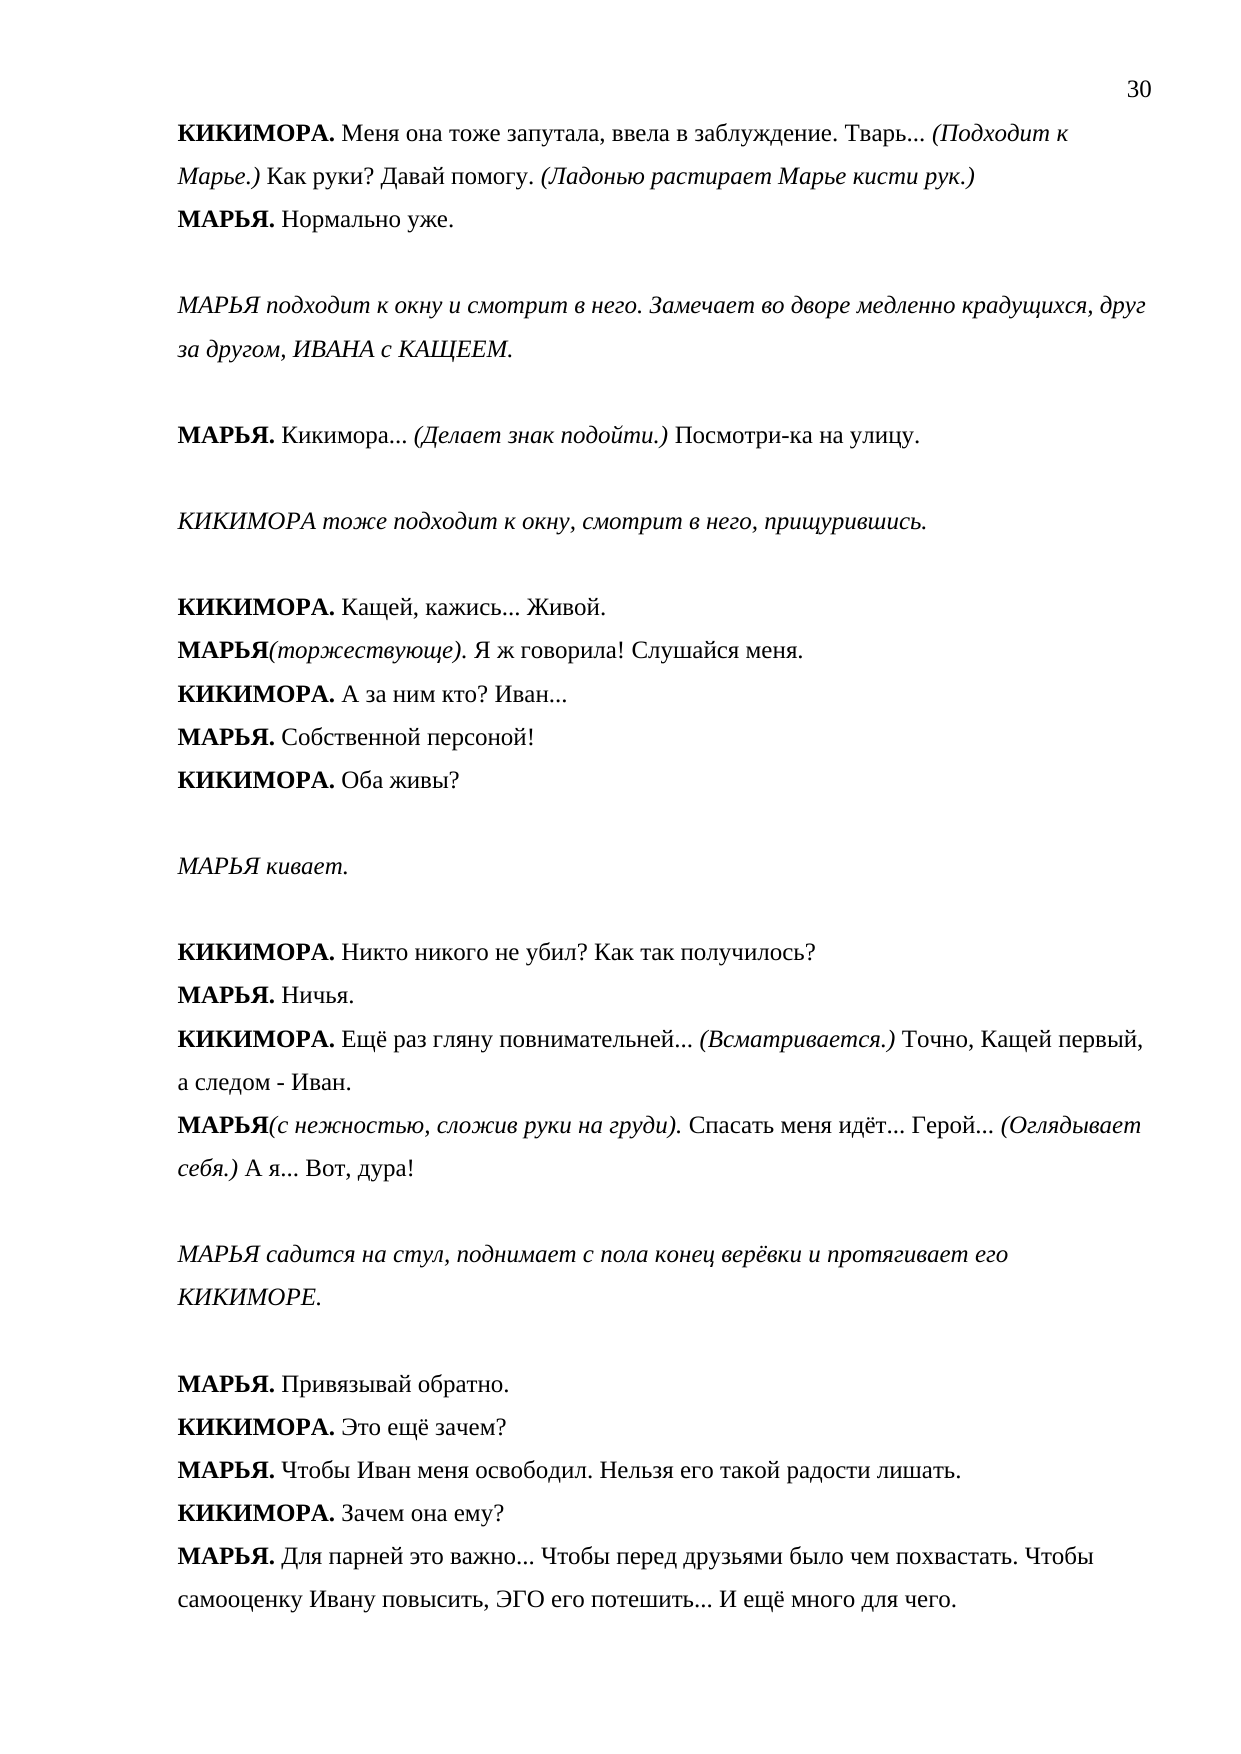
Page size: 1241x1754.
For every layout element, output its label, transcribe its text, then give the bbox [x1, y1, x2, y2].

text МАРЬЯ садится на стул, поднимает с пола конец верёвки и протягивает его КИКИМОРЕ. [177, 1239, 1152, 1311]
text МАРЬЯ(с нежностью, сложив руки на груди). Спасать меня идёт... Герой... (Оглядывает себя.) А я... Вот, дура! [177, 1110, 1152, 1182]
text КИКИМОРА. Оба живы? [177, 765, 1152, 794]
text МАРЬЯ. Привязывай обратно. [177, 1369, 1152, 1397]
text КИКИМОРА. Ещё раз гляну повнимательней... (Всматривается.) Точно, Кащей первый, а следом - Иван. [177, 1024, 1152, 1096]
text МАРЬЯ. Для парней это важно... Чтобы перед друзьями было чем похвастать. Чтобы самооценку Ивану повысить, ЭГО его потешить... И ещё много для чего. [177, 1541, 1152, 1613]
text МАРЬЯ(торжествующе). Я ж говорила! Слушайся меня. [177, 636, 1152, 664]
text КИКИМОРА. Зачем она ему? [177, 1498, 1152, 1527]
text МАРЬЯ кивает. [177, 851, 1152, 880]
text МАРЬЯ. Чтобы Иван меня освободил. Нельзя его такой радости лишать. [177, 1455, 1152, 1484]
text МАРЬЯ. Нормально уже. [177, 204, 1152, 233]
text КИКИМОРА. Меня она тоже запутала, ввела в заблуждение. Тварь... (Подходит к Марье.) Как руки? Давай помогу. (Ладонью растирает Марье кисти рук.) [177, 118, 1152, 190]
text МАРЬЯ подходит к окну и смотрит в него. Замечает во дворе медленно крадущихся, друг за другом, ИВАНА с КАЩЕЕМ. [177, 291, 1152, 362]
text КИКИМОРА тоже подходит к окну, смотрит в него, прищурившись. [177, 506, 1152, 535]
text КИКИМОРА. А за ним кто? Иван... [177, 679, 1152, 707]
text МАРЬЯ. Собственной персоной! [177, 722, 1152, 751]
text КИКИМОРА. Никто никого не убил? Как так получилось? [177, 937, 1152, 966]
text МАРЬЯ. Кикимора... (Делает знак подойти.) Посмотри-ка на улицу. [177, 420, 1152, 449]
text КИКИМОРА. Кащей, кажись... Живой. [177, 592, 1152, 621]
text КИКИМОРА. Это ещё зачем? [177, 1412, 1152, 1441]
text МАРЬЯ. Ничья. [177, 981, 1152, 1009]
